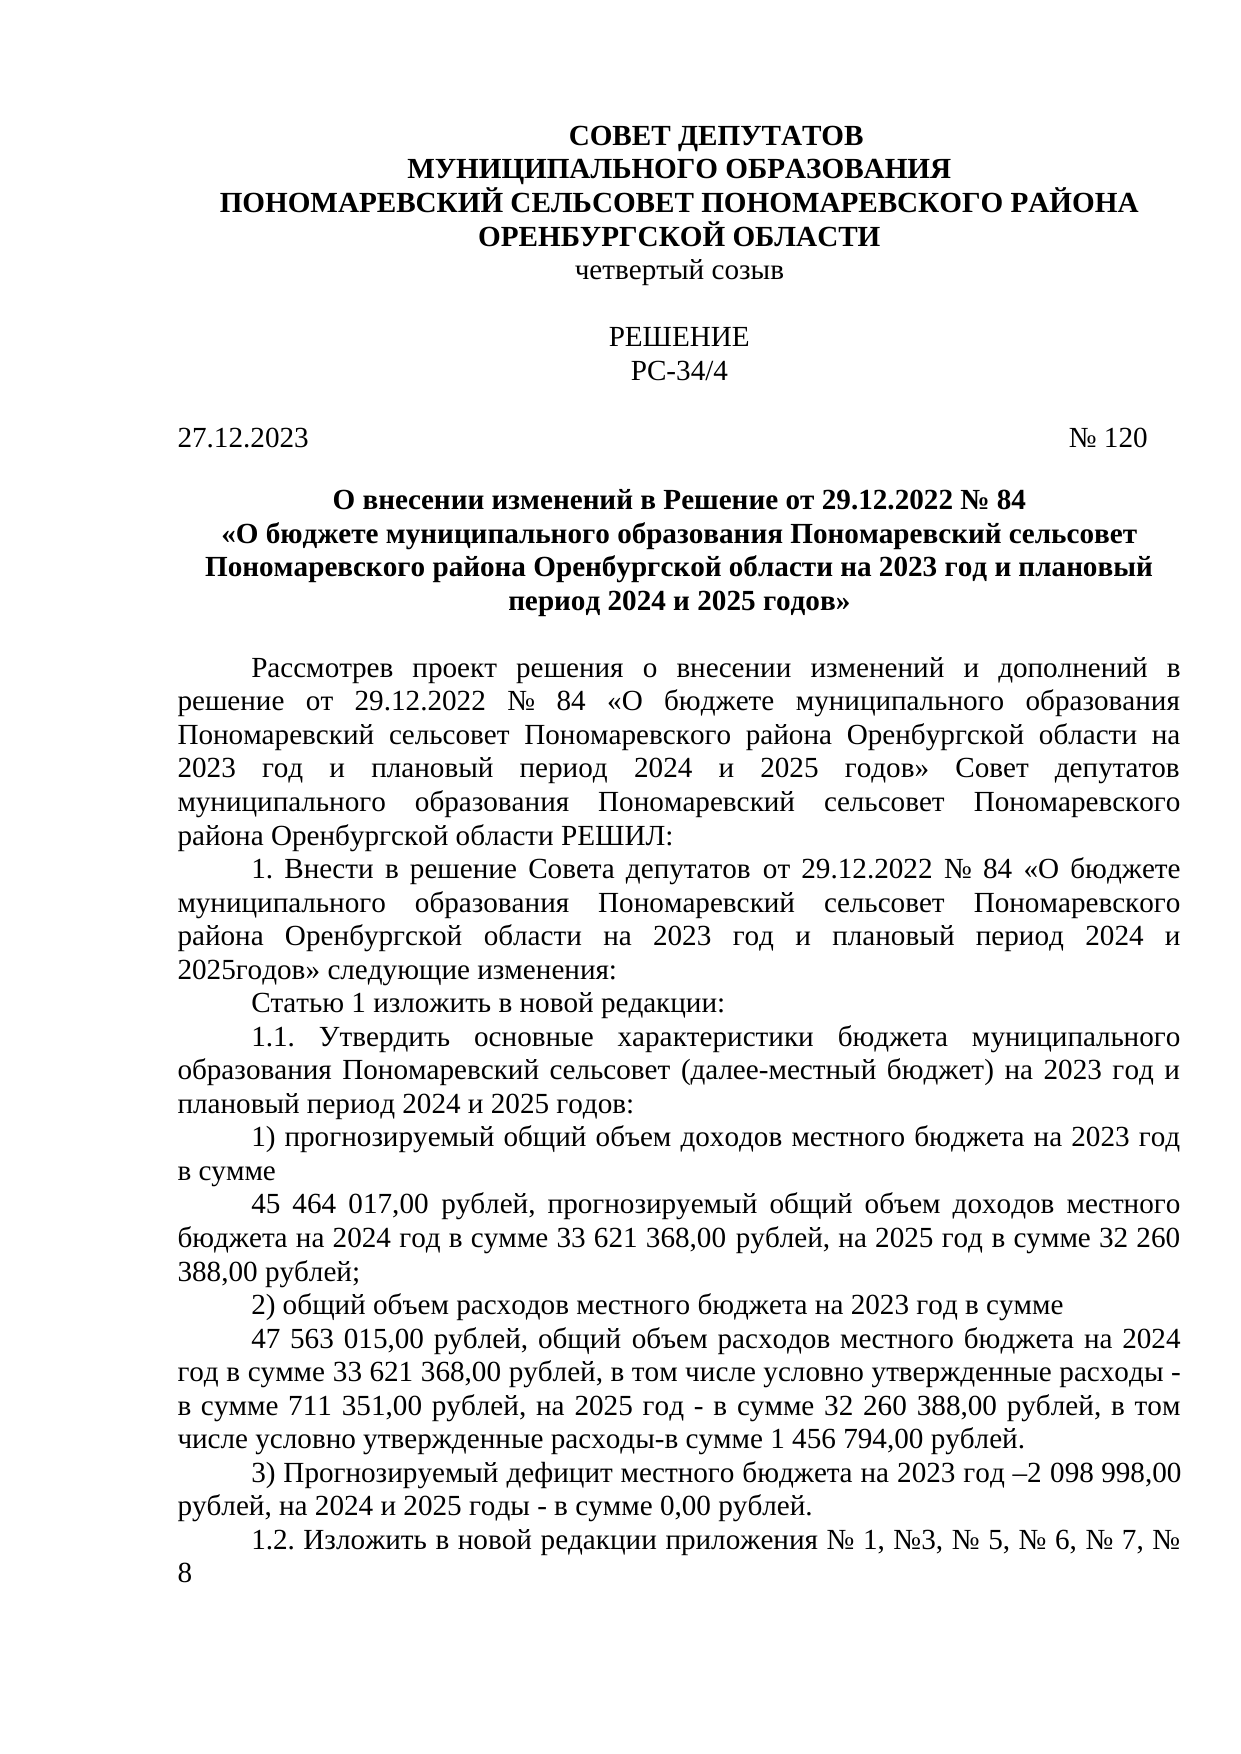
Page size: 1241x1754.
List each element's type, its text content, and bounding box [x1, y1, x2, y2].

text 1.1. Утвердить основные характеристики бюджета муниципального образования Пономаревский сельсовет (далее-местный бюджет) на 2023 год и плановый период 2024 и 2025 годов: [177, 1019, 1181, 1119]
text РЕШЕНИЕ [177, 319, 1181, 353]
text 47 563 015,00 рублей, общий объем расходов местного бюджета на 2024 год в сумме 33 621 368,00 рублей, в том числе условно утвержденные расходы - в сумме 711 351,00 рублей, на 2025 год - в сумме 32 260 388,00 рублей, в том числе условно утвержденные расходы-в сумме 1 456 794,00 рублей. [177, 1321, 1181, 1455]
text МУНИЦИПАЛЬНОГО ОБРАЗОВАНИЯ [177, 152, 1181, 185]
text 3) Прогнозируемый дефицит местного бюджета на 2023 год –2 098 998,00 рублей, на 2024 и 2025 годы - в сумме 0,00 рублей. [177, 1455, 1181, 1522]
text СОВЕТ ДЕПУТАТОВ [177, 118, 1181, 152]
text ОРЕНБУРГСКОЙ ОБЛАСТИ [177, 219, 1181, 252]
text «О бюджете муниципального образования Пономаревский сельсовет Пономаревского района Оренбургской области на 2023 год и плановый период 2024 и 2025 годов» [177, 516, 1181, 616]
text четвертый созыв [177, 252, 1181, 286]
text Рассмотрев проект решения о внесении изменений и дополнений в решение от 29.12.2022 № 84 «О бюджете муниципального образования Пономаревский сельсовет Пономаревского района Оренбургской области на 2023 год и плановый период 2024 и 2025 годов» Совет депутатов муниципального образования Пономаревский сельсовет Пономаревского района Оренбургской области РЕШИЛ: [177, 650, 1181, 851]
text ПОНОМАРЕВСКИЙ СЕЛЬСОВЕТ ПОНОМАРЕВСКОГО РАЙОНА [177, 185, 1181, 219]
text Статью 1 изложить в новой редакции: [177, 985, 1181, 1019]
text 1. Внести в решение Совета депутатов от 29.12.2022 № 84 «О бюджете муниципального образования Пономаревский сельсовет Пономаревского района Оренбургской области на 2023 год и плановый период 2024 и 2025годов» следующие изменения: [177, 851, 1181, 985]
text 27.12.2023 № 120 [177, 420, 1181, 453]
text 1) прогнозируемый общий объем доходов местного бюджета на 2023 год в сумме [177, 1119, 1181, 1187]
text РС-34/4 [177, 353, 1181, 386]
text 2) общий объем расходов местного бюджета на 2023 год в сумме [177, 1287, 1181, 1321]
text 1.2. Изложить в новой редакции приложения № 1, №3, № 5, № 6, № 7, № 8 [177, 1522, 1181, 1589]
text О внесении изменений в Решение от 29.12.2022 № 84 [177, 482, 1181, 516]
text 45 464 017,00 рублей, прогнозируемый общий объем доходов местного бюджета на 2024 год в сумме 33 621 368,00 рублей, на 2025 год в сумме 32 260 388,00 рублей; [177, 1187, 1181, 1287]
